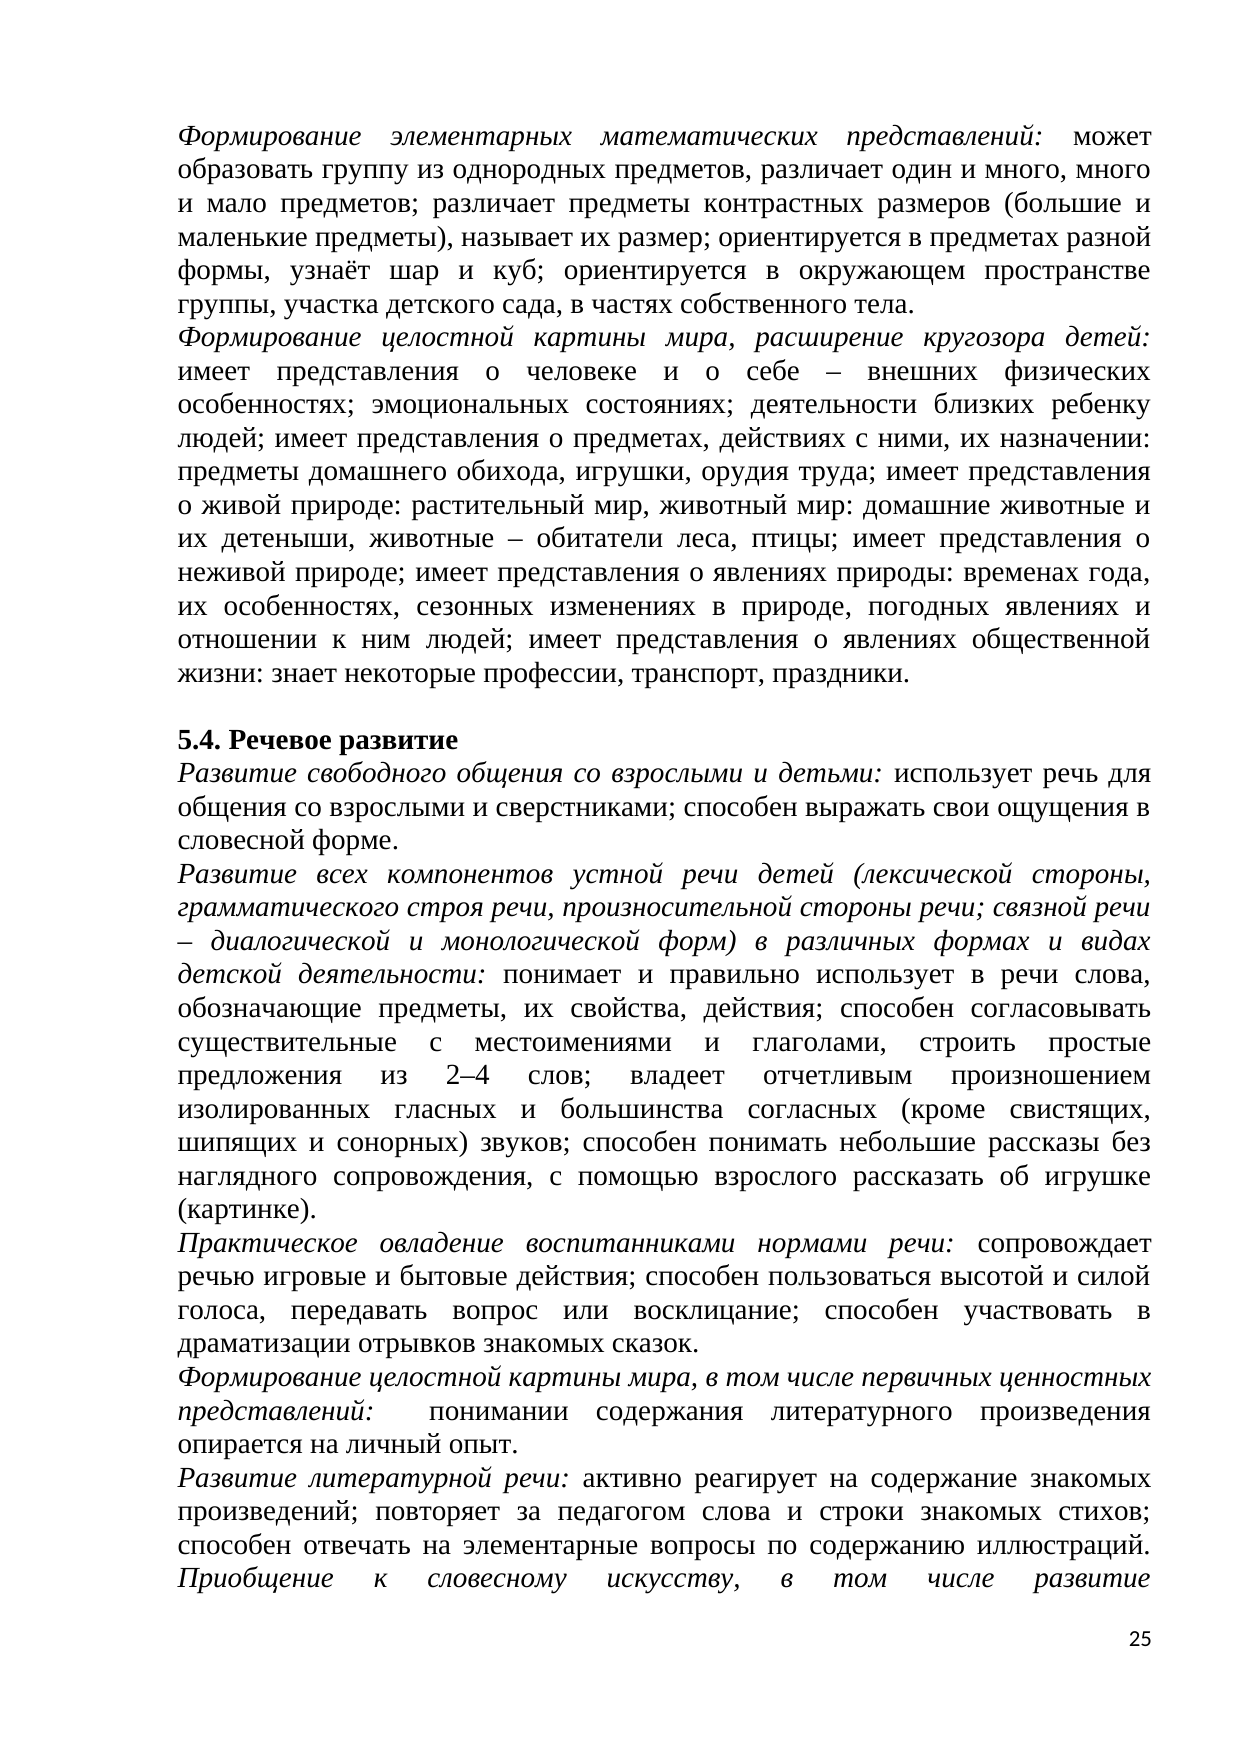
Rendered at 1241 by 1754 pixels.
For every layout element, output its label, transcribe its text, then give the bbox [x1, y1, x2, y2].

text Развитие свободного общения со взрослыми и детьми: использует речь для общения со взрослыми и сверстниками; способен выражать свои ощущения в словесной форме. [177, 755, 1152, 856]
text Формирование элементарных математических представлений: может образовать группу из однородных предметов, различает один и много, много и мало предметов; различает предметы контрастных размеров (большие и маленькие предметы), называет их размер; ориентируется в предметах разной формы, узнаёт шар и куб; ориентируется в окружающем пространстве группы, участка детского сада, в частях собственного тела. [177, 118, 1152, 319]
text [177, 1460, 1152, 1594]
text Формирование целостной картины мира, в том числе первичных ценностных представлений: понимании содержания литературного произведения опирается на личный опыт. [177, 1359, 1152, 1460]
text Практическое овладение воспитанниками нормами речи: сопровождает речью игровые и бытовые действия; способен пользоваться высотой и силой голоса, передавать вопрос или восклицание; способен участвовать в драматизации отрывков знакомых сказок. [177, 1225, 1152, 1359]
text 5.4. Речевое развитие [177, 722, 1152, 755]
text Формирование целостной картины мира, расширение кругозора детей: имеет представления о человеке и о себе – внешних физических особенностях; эмоциональных состояниях; деятельности близких ребенку людей; имеет представления о предметах, действиях с ними, их назначении: предметы домашнего обихода, игрушки, орудия труда; имеет представления о живой природе: растительный мир, животный мир: домашние животные и их детеныши, животные – обитатели леса, птицы; имеет представления о неживой природе; имеет представления о явлениях природы: временах года, их особенностях, сезонных изменениях в природе, погодных явлениях и отношении к ним людей; имеет представления о явлениях общественной жизни: знает некоторые профессии, транспорт, праздники. [177, 319, 1152, 688]
text Развитие всех компонентов устной речи детей (лексической стороны, грамматического строя речи, произносительной стороны речи; связной речи – диалогической и монологической форм) в различных формах и видах детской деятельности: понимает и правильно использует в речи слова, обозначающие предметы, их свойства, действия; способен согласовывать существительные с местоимениями и глаголами, строить простые предложения из 2–4 слов; владеет отчетливым произношением изолированных гласных и большинства согласных (кроме свистящих, шипящих и сонорных) звуков; способен понимать небольшие рассказы без наглядного сопровождения, с помощью взрослого рассказать об игрушке (картинке). [177, 856, 1152, 1225]
